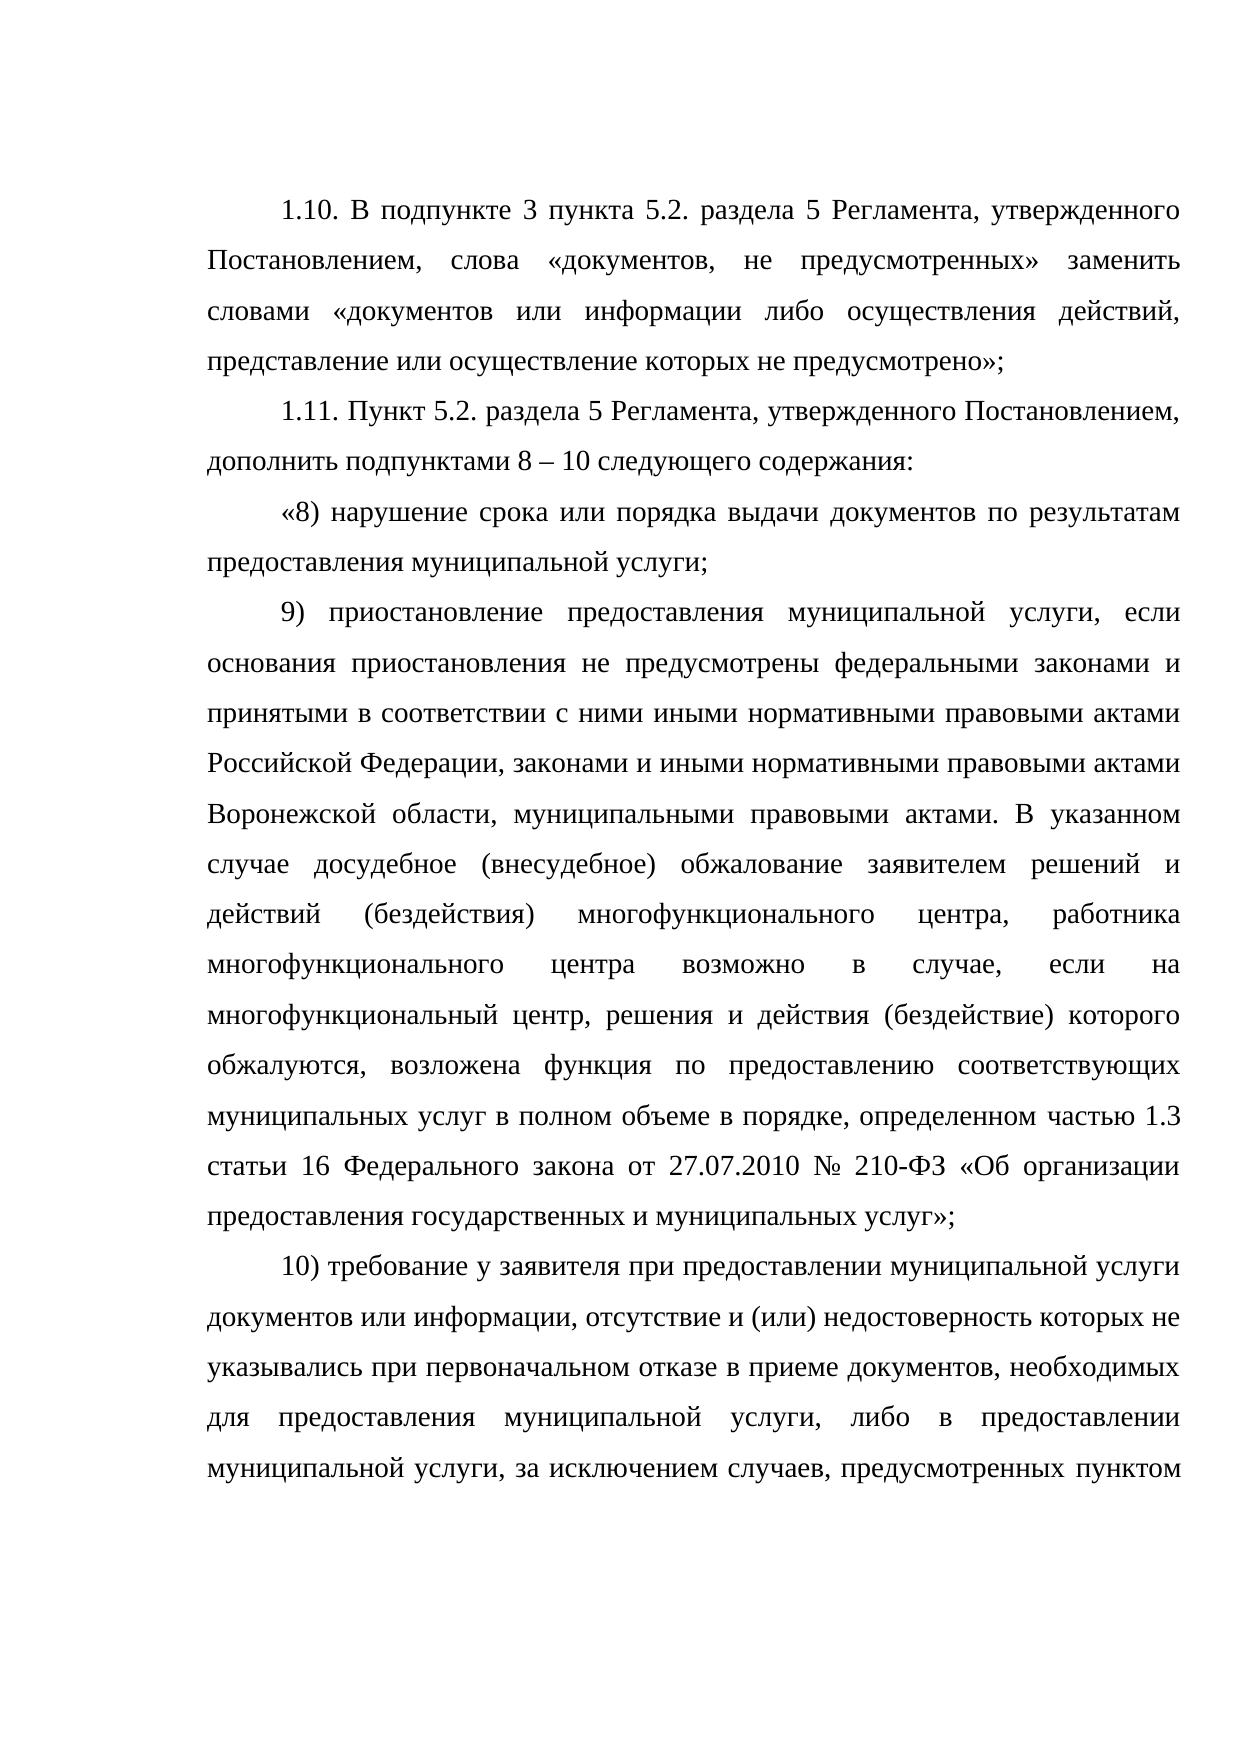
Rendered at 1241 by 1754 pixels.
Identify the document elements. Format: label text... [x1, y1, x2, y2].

text 1.10. В подпункте 3 пункта 5.2. раздела 5 Регламента, утвержденного Постановлением, слова «документов, не предусмотренных» заменить словами «документов или информации либо осуществления действий, представление или осуществление которых не предусмотрено»; [207, 192, 1181, 376]
text 9) приостановление предоставления муниципальной услуги, если основания приостановления не предусмотрены федеральными законами и принятыми в соответствии с ними иными нормативными правовыми актами Российской Федерации, законами и иными нормативными правовыми актами Воронежской области, муниципальными правовыми актами. В указанном случае досудебное (внесудебное) обжалование заявителем решений и действий (бездействия) многофункционального центра, работника многофункционального центра возможно в случае, если на многофункциональный центр, решения и действия (бездействие) которого обжалуются, возложена функция по предоставлению соответствующих муниципальных услуг в полном объеме в порядке, определенном частью 1.3 статьи 16 Федерального закона от 27.07.2010 № 210-ФЗ «Об организации предоставления государственных и муниципальных услуг»; [207, 594, 1181, 1232]
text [207, 1248, 1181, 1483]
text 1.11. Пункт 5.2. раздела 5 Регламента, утвержденного Постановлением, дополнить подпунктами 8 – 10 следующего содержания: [207, 393, 1181, 477]
text «8) нарушение срока или порядка выдачи документов по результатам предоставления муниципальной услуги; [207, 494, 1181, 578]
